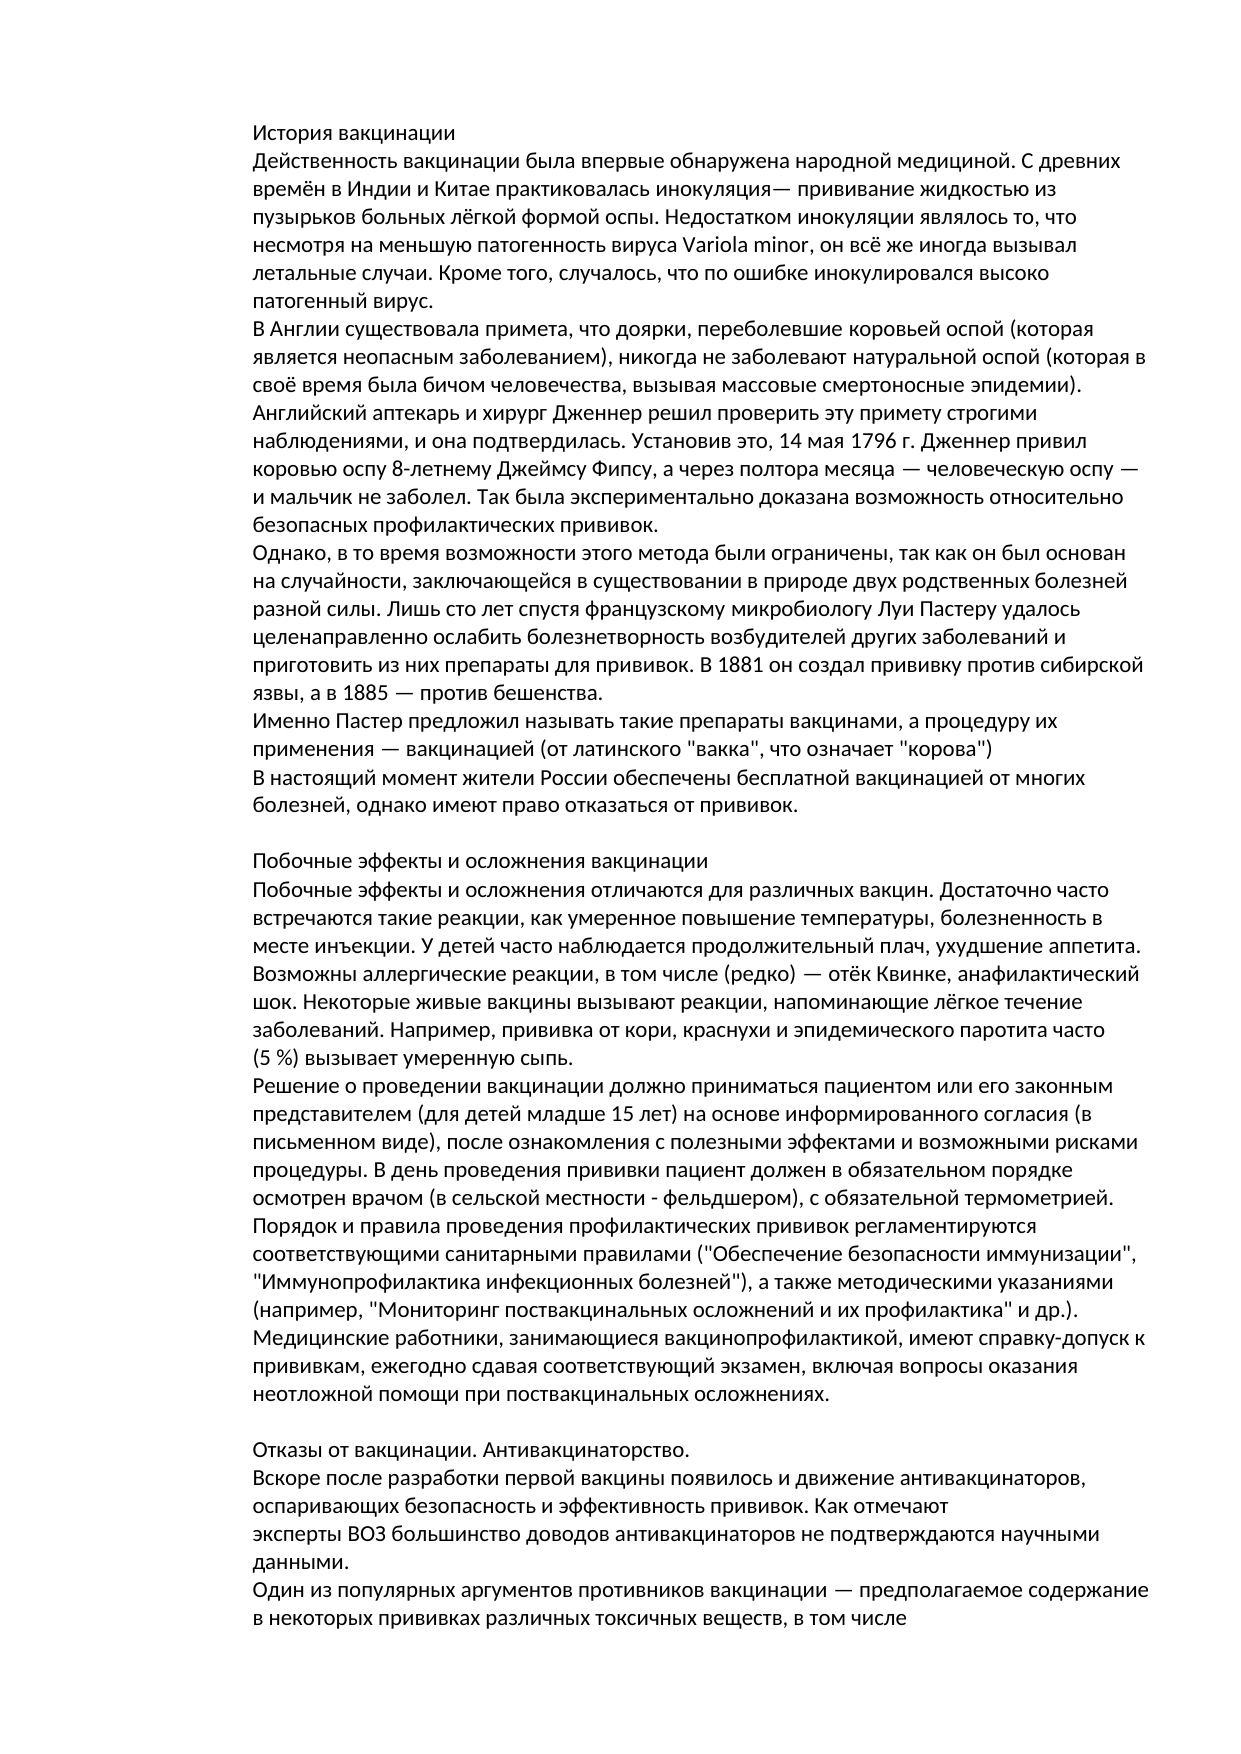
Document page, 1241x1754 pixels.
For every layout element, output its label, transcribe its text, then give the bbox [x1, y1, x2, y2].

text Отказы от вакцинации. Антивакцинаторство. [252, 1435, 1152, 1463]
text В настоящий момент жители России обеспечены бесплатной вакцинацией от многих болезней, однако имеют право отказаться от прививок. [252, 763, 1152, 819]
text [252, 1463, 1152, 1631]
text В Англии существовала примета, что доярки, переболевшие коровьей оспой (которая является неопасным заболеванием), никогда не заболевают натуральной оспой (которая в своё время была бичом человечества, вызывая массовые смертоносные эпидемии). [252, 314, 1152, 398]
text Решение о проведении вакцинации должно приниматься пациентом или его законным представителем (для детей младше 15 лет) на основе информированного согласия (в письменном виде), после ознакомления с полезными эффектами и возможными рисками процедуры. В день проведения прививки пациент должен в обязательном порядке осмотрен врачом (в сельской местности - фельдшером), с обязательной термометрией. Порядок и правила проведения профилактических прививок регламентируются соответствующими санитарными правилами ("Обеспечение безопасности иммунизации", "Иммунопрофилактика инфекционных болезней"), а также методическими указаниями (например, "Мониторинг поствакцинальных осложнений и их профилактика" и др.). Медицинские работники, занимающиеся вакцинопрофилактикой, имеют справку-допуск к прививкам, ежегодно сдавая соответствующий экзамен, включая вопросы оказания неотложной помощи при поствакцинальных осложнениях. [252, 1071, 1152, 1407]
text Действенность вакцинации была впервые обнаружена народной медициной. С древних времён в Индии и Китае практиковалась инокуляция— прививание жидкостью из пузырьков больных лёгкой формой оспы. Недостатком инокуляции являлось то, что несмотря на меньшую патогенность вируса Variola minor, он всё же иногда вызывал летальные случаи. Кроме того, случалось, что по ошибке инокулировался высоко патогенный вирус. [252, 146, 1152, 314]
text История вакцинации [252, 118, 1152, 146]
text Именно Пастер предложил называть такие препараты вакцинами, а процедуру их применения — вакцинацией (от латинского "вакка", что означает "корова") [252, 707, 1152, 763]
text Однако, в то время возможности этого метода были ограничены, так как он был основан на случайности, заключающейся в существовании в природе двух родственных болезней разной силы. Лишь сто лет спустя французскому микробиологу Луи Пастеру удалось целенаправленно ослабить болезнетворность возбудителей других заболеваний и приготовить из них препараты для прививок. В 1881 он создал прививку против сибирской язвы, а в 1885 — против бешенства. [252, 538, 1152, 707]
text Английский аптекарь и хирург Дженнер решил проверить эту примету строгими наблюдениями, и она подтвердилась. Установив это, 14 мая 1796 г. Дженнер привил коровью оспу 8-летнему Джеймсу Фипсу, а через полтора месяца — человеческую оспу — и мальчик не заболел. Так была экспериментально доказана возможность относительно безопасных профилактических прививок. [252, 398, 1152, 538]
text Побочные эффекты и осложнения отличаются для различных вакцин. Достаточно часто встречаются такие реакции, как умеренное повышение температуры, болезненность в месте инъекции. У детей часто наблюдается продолжительный плач, ухудшение аппетита. Возможны аллергические реакции, в том числе (редко) — отёк Квинке, анафилактический шок. Некоторые живые вакцины вызывают реакции, напоминающие лёгкое течение заболеваний. Например, прививка от кори, краснухи и эпидемического паротита часто (5 %) вызывает умеренную сыпь. [252, 875, 1152, 1071]
text Побочные эффекты и осложнения вакцинации [252, 847, 1152, 875]
